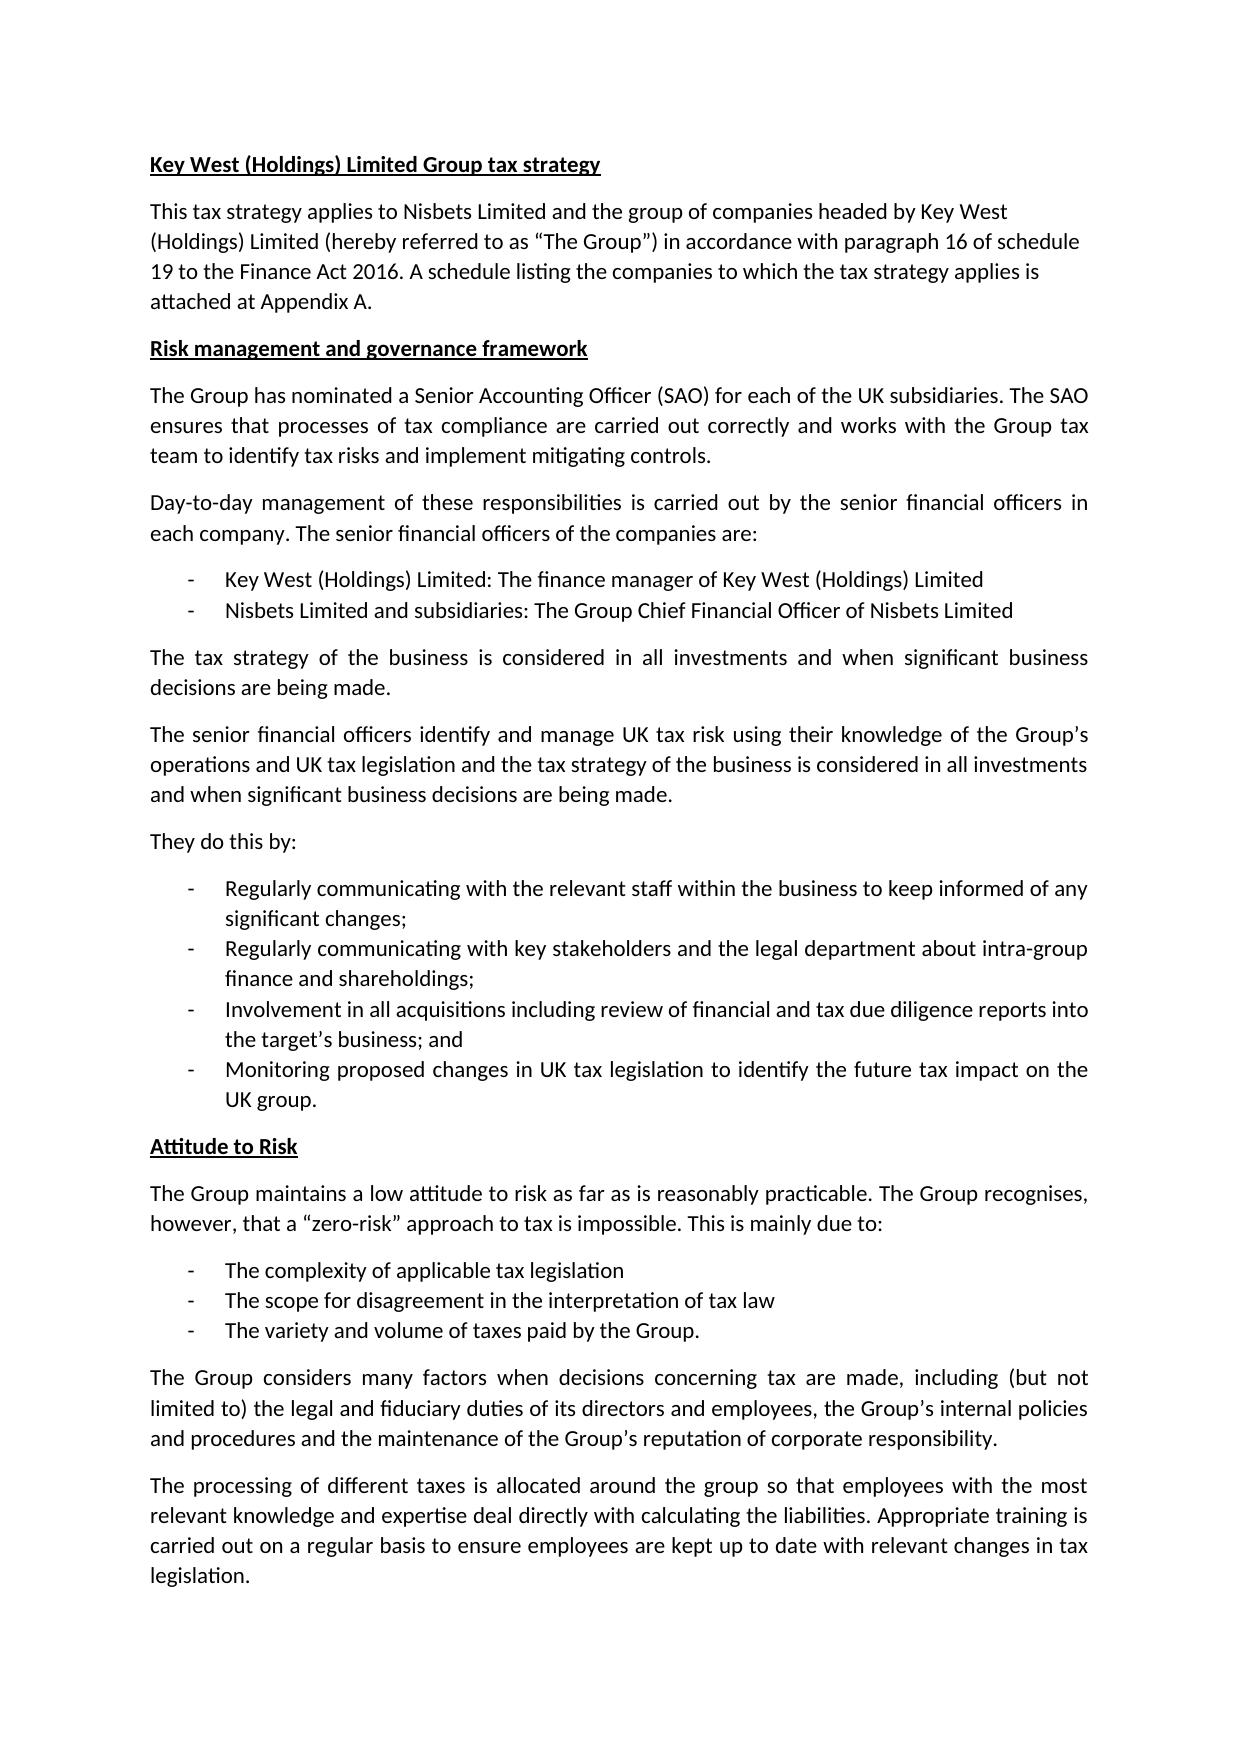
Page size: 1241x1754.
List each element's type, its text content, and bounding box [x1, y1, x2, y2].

text The Group has nominated a Senior Accounting Officer (SAO) for each of the UK subsidiaries. The SAO ensures that processes of tax compliance are carried out correctly and works with the Group tax team to identify tax risks and implement mitigating controls. [150, 381, 1090, 470]
text The senior financial officers identify and manage UK tax risk using their knowledge of the Group’s operations and UK tax legislation and the tax strategy of the business is considered in all investments and when significant business decisions are being made. [150, 720, 1090, 808]
text Key West (Holdings) Limited Group tax strategy [150, 150, 1090, 178]
text They do this by: [150, 827, 1090, 855]
list Monitoring proposed changes in UK tax legislation to identify the future tax impact on the UK group. [187, 1055, 1090, 1113]
list The variety and volume of taxes paid by the Group. [187, 1317, 1090, 1345]
text The Group considers many factors when decisions concerning tax are made, including (but not limited to) the legal and fiduciary duties of its directors and employees, the Group’s internal policies and procedures and the maintenance of the Group’s reputation of corporate responsibility. [150, 1363, 1090, 1452]
list Nisbets Limited and subsidiaries: The Group Chief Financial Officer of Nisbets Limited [187, 596, 1090, 624]
list Regularly communicating with key stakeholders and the legal department about intra-group finance and shareholdings; [187, 934, 1090, 993]
text Risk management and governance framework [150, 334, 1090, 362]
text The Group maintains a low attitude to risk as far as is reasonably practicable. The Group recognises, however, that a “zero-risk” approach to tax is impossible. This is mainly due to: [150, 1179, 1090, 1237]
text The tax strategy of the business is considered in all investments and when significant business decisions are being made. [150, 643, 1090, 701]
list Involvement in all acquisitions including review of financial and tax due diligence reports into the target’s business; and [187, 995, 1090, 1053]
text The processing of different taxes is allocated around the group so that employees with the most relevant knowledge and expertise deal directly with calculating the liabilities. Appropriate training is carried out on a regular basis to ensure employees are kept up to date with relevant changes in tax legislation. [150, 1471, 1090, 1589]
list The scope for disagreement in the interpretation of tax law [187, 1286, 1090, 1314]
list Regularly communicating with the relevant staff within the business to keep informed of any significant changes; [187, 874, 1090, 932]
text Day-to-day management of these responsibilities is carried out by the senior financial officers in each company. The senior financial officers of the companies are: [150, 488, 1090, 547]
list Key West (Holdings) Limited: The finance manager of Key West (Holdings) Limited [187, 566, 1090, 594]
text This tax strategy applies to Nisbets Limited and the group of companies headed by Key West (Holdings) Limited (hereby referred to as “The Group”) in accordance with paragraph 16 of schedule 19 to the Finance Act 2016. A schedule listing the companies to which the tax strategy applies is attached at Appendix A. [150, 197, 1090, 316]
text Attitude to Risk [150, 1132, 1090, 1160]
list The complexity of applicable tax legislation [187, 1256, 1090, 1284]
